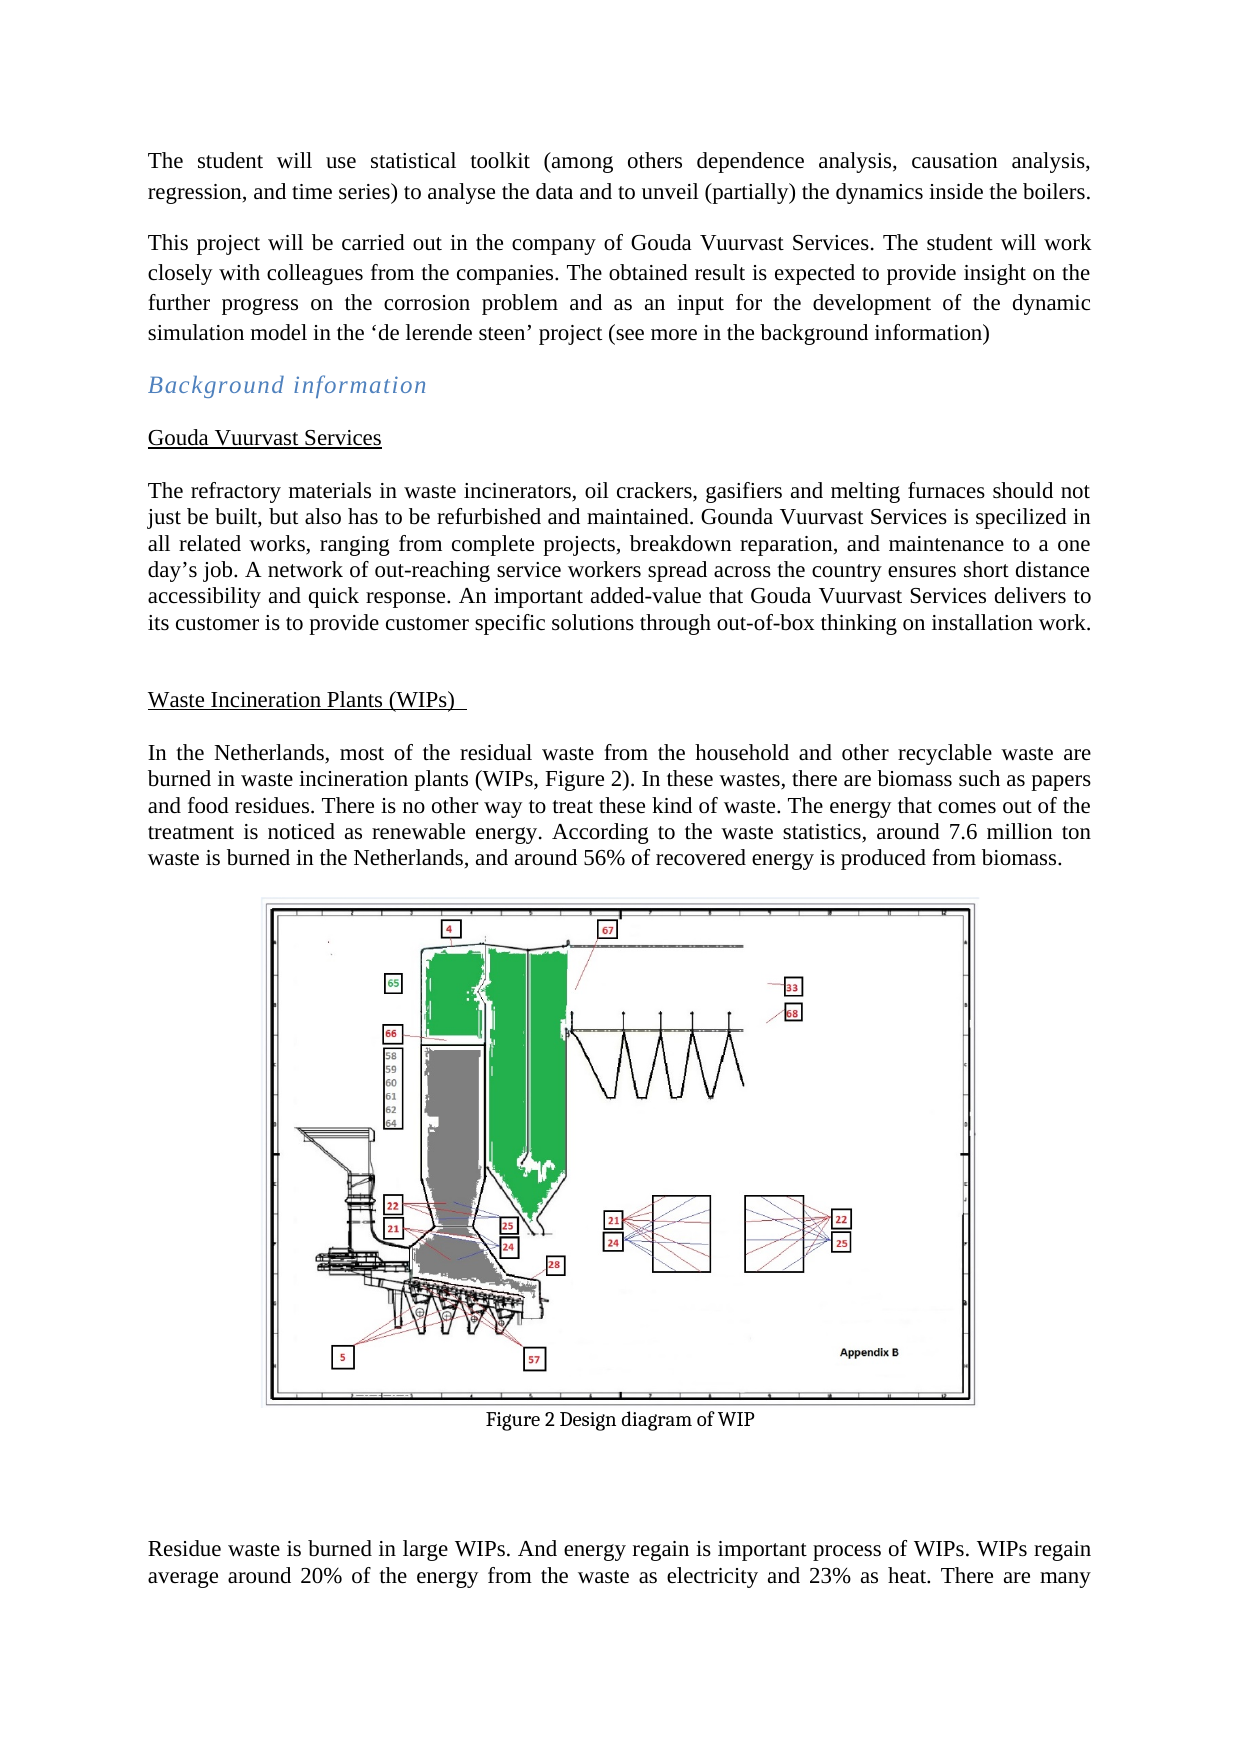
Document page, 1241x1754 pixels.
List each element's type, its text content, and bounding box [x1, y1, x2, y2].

text The student will use statistical toolkit (among others dependence analysis, causation analysis, regression, and time series) to analyse the data and to unveil (partially) the dynamics inside the boilers. [148, 148, 1093, 204]
text In the Netherlands, most of the residual waste from the household and other recyclable waste are burned in waste incineration plants (WIPs, Figure 2). In these wastes, there are biomass such as papers and food residues. There is no other way to treat these kind of waste. The energy that comes out of the treatment is noticed as renewable energy. According to the waste statistics, around 7.6 million ton waste is burned in the Netherlands, and around 56% of recovered energy is produced from biomass. [148, 739, 1093, 871]
text This project will be carried out in the company of Gouda Vuurvast Services. The student will work closely with colleagues from the companies. The obtained result is expected to provide insight on the further progress on the corrosion problem and as an input for the development of the dynamic simulation model in the ‘de lerende steen’ project (see more in the background information) [148, 229, 1093, 346]
text The refractory materials in waste incinerators, oil crackers, gasifiers and melting furnaces should not just be built, but also has to be refurbished and maintained. Gounda Vuurvast Services is specilized in all related works, ranging from complete projects, breakdown reparation, and maintenance to a one day’s job. A network of out-reaching service workers spread across the country ensures short distance accessibility and quick response. An important added-value that Gouda Vuurvast Services delivers to its customer is to provide customer specific solutions through out-of-box thinking on installation work. [148, 477, 1093, 635]
subtitle Background information [148, 371, 1093, 399]
text Gouda Vuurvast Services [148, 424, 1093, 451]
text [148, 1535, 1093, 1588]
text Figure 2 Design diagram of WIP [148, 1408, 1093, 1432]
text Waste Incineration Plants (WIPs) [148, 686, 1093, 713]
picture [260, 897, 980, 1408]
